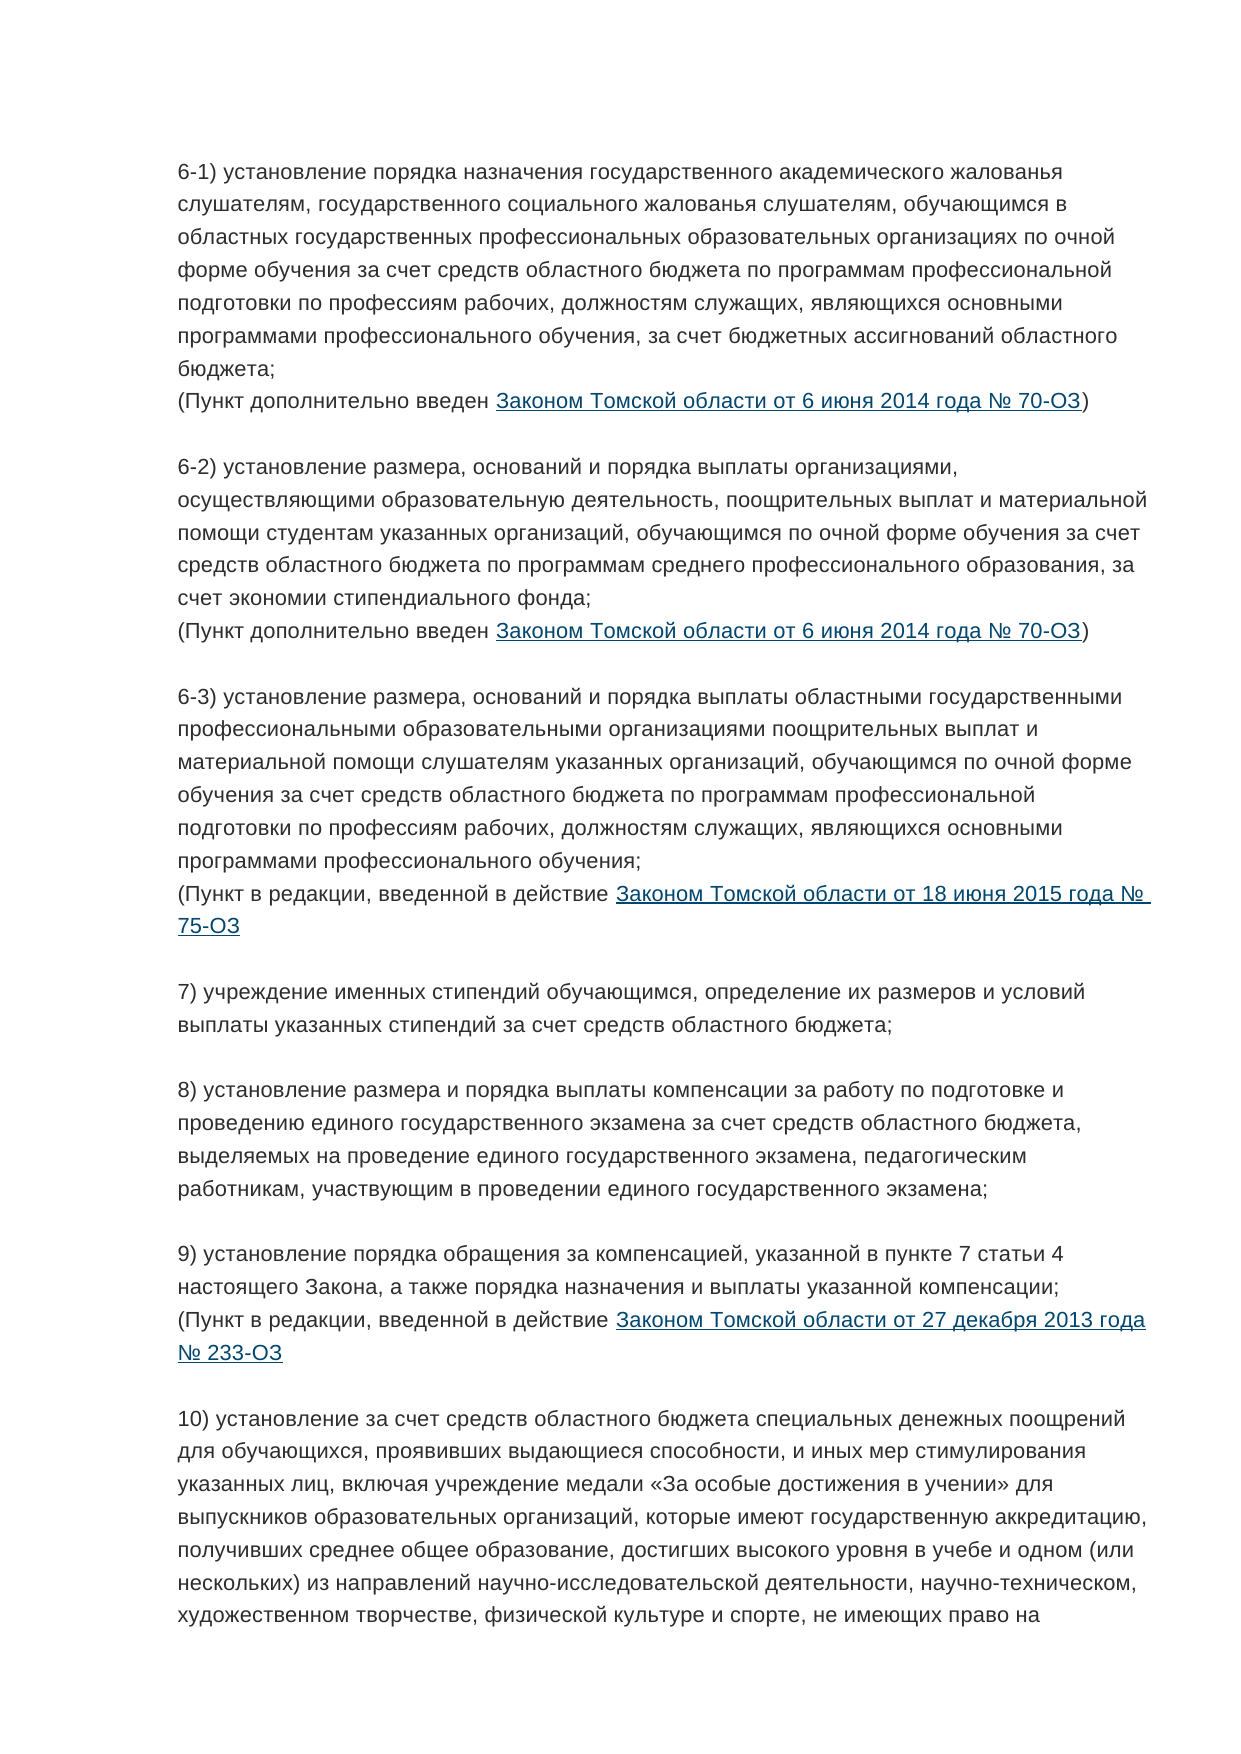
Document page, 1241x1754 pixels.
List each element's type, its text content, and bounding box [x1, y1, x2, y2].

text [177, 1070, 1152, 1627]
text 7) учреждение именных стипендий обучающимся, определение их размеров и условий выплаты указанных стипендий за счет средств областного бюджета; [177, 971, 1152, 1070]
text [177, 118, 1152, 971]
